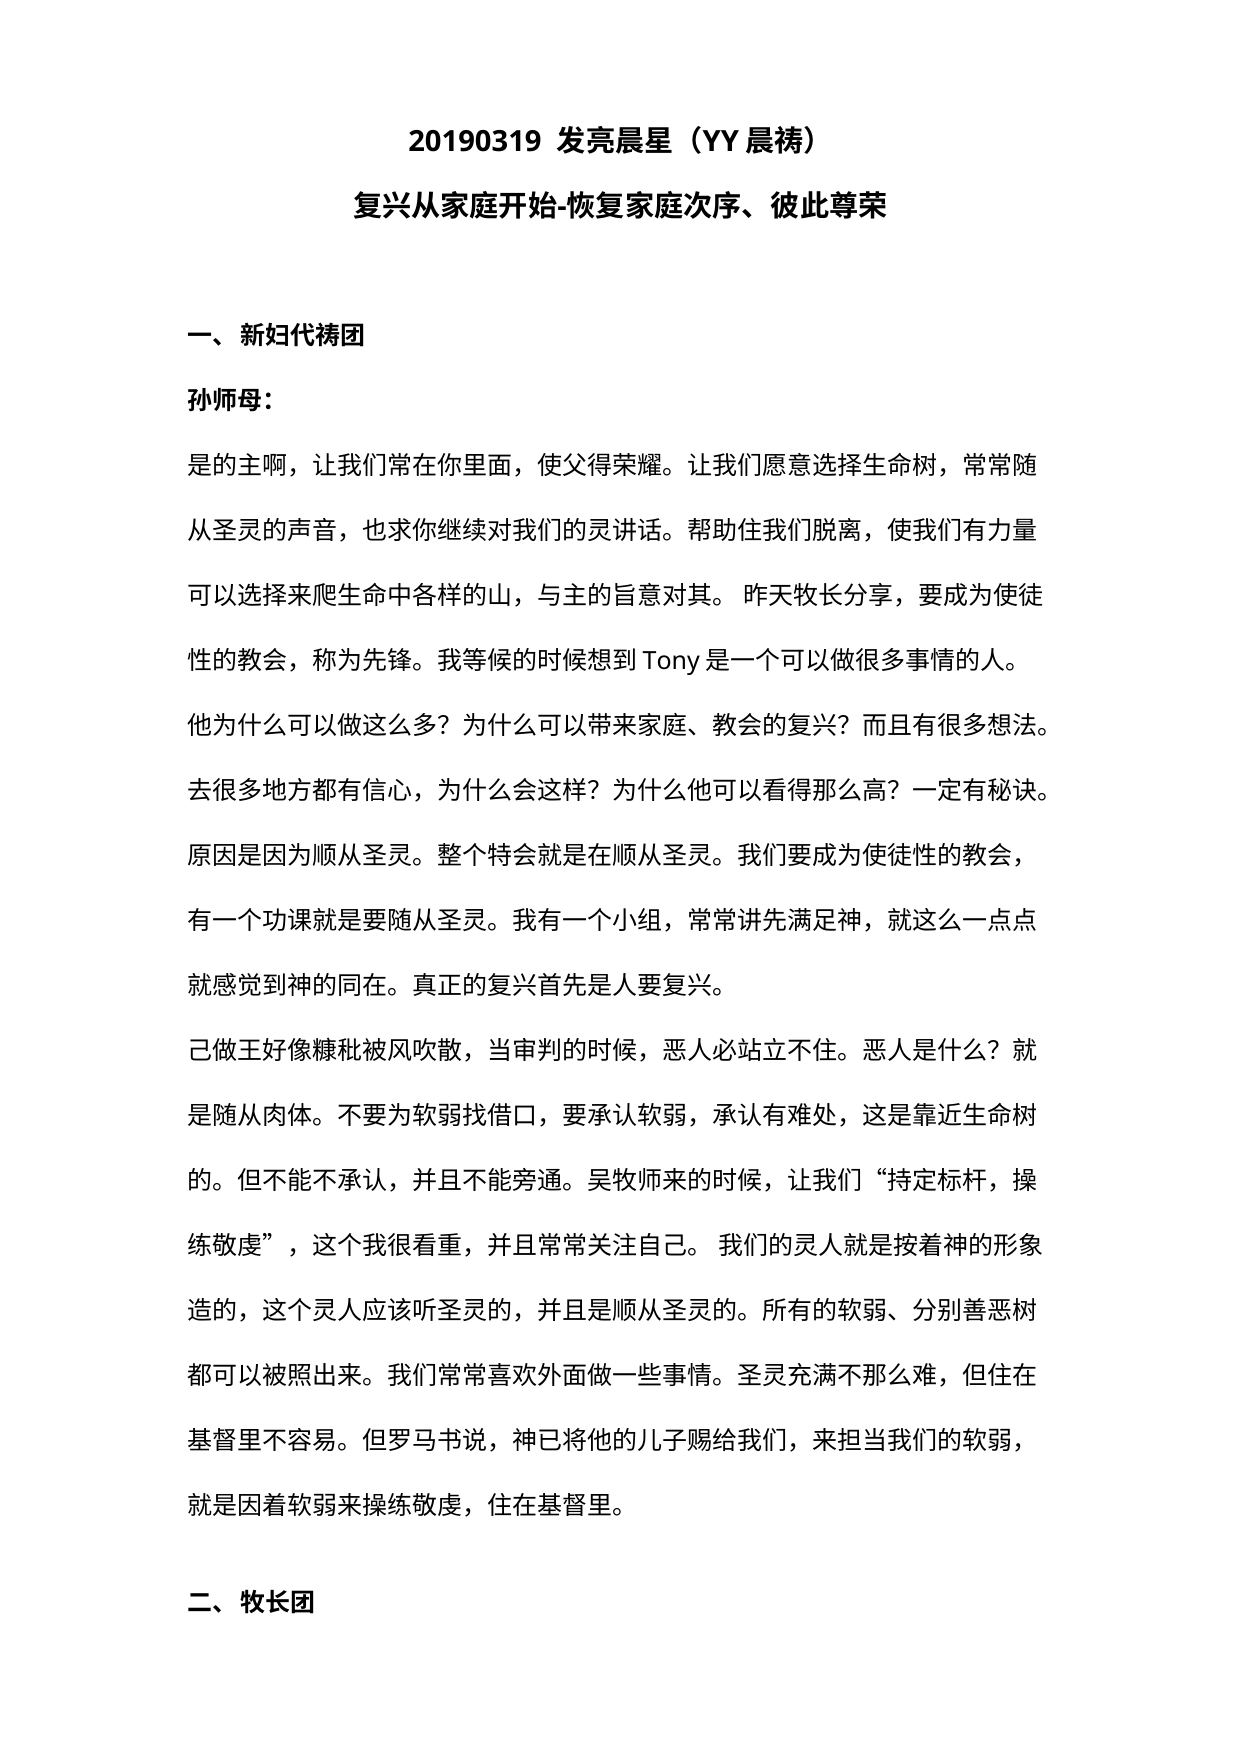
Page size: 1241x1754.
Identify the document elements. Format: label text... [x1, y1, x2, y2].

text 孙师母： [187, 366, 1053, 431]
text 己做王好像糠秕被风吹散，当审判的时候，恶人必站立不住。恶人是什么？就是随从肉体。不要为软弱找借口，要承认软弱，承认有难处，这是靠近生命树的。但不能不承认，并且不能旁通。吴牧师来的时候，让我们“持定标杆，操练敬虔”，这个我很看重，并且常常关注自己。 我们的灵人就是按着神的形象造的，这个灵人应该听圣灵的，并且是顺从圣灵的。所有的软弱、分别善恶树都可以被照出来。我们常常喜欢外面做一些事情。圣灵充满不那么难，但住在基督里不容易。但罗马书说，神已将他的儿子赐给我们，来担当我们的软弱，就是因着软弱来操练敬虔，住在基督里。 [187, 1016, 1053, 1536]
list 牧长团 [187, 1568, 1053, 1633]
text 复兴从家庭开始-恢复家庭次序、彼此尊荣 [187, 171, 1053, 236]
text 是的主啊，让我们常在你里面，使父得荣耀。让我们愿意选择生命树，常常随从圣灵的声音，也求你继续对我们的灵讲话。帮助住我们脱离，使我们有力量可以选择来爬生命中各样的山，与主的旨意对其。 昨天牧长分享，要成为使徒性的教会，称为先锋。我等候的时候想到Tony是一个可以做很多事情的人。他为什么可以做这么多？为什么可以带来家庭、教会的复兴？而且有很多想法。去很多地方都有信心，为什么会这样？为什么他可以看得那么高？一定有秘诀。原因是因为顺从圣灵。整个特会就是在顺从圣灵。我们要成为使徒性的教会，有一个功课就是要随从圣灵。我有一个小组，常常讲先满足神，就这么一点点就感觉到神的同在。真正的复兴首先是人要复兴。 [187, 431, 1053, 1016]
list 新妇代祷团 [187, 301, 1053, 366]
text 20190319 发亮晨星（YY晨祷） [187, 106, 1053, 171]
